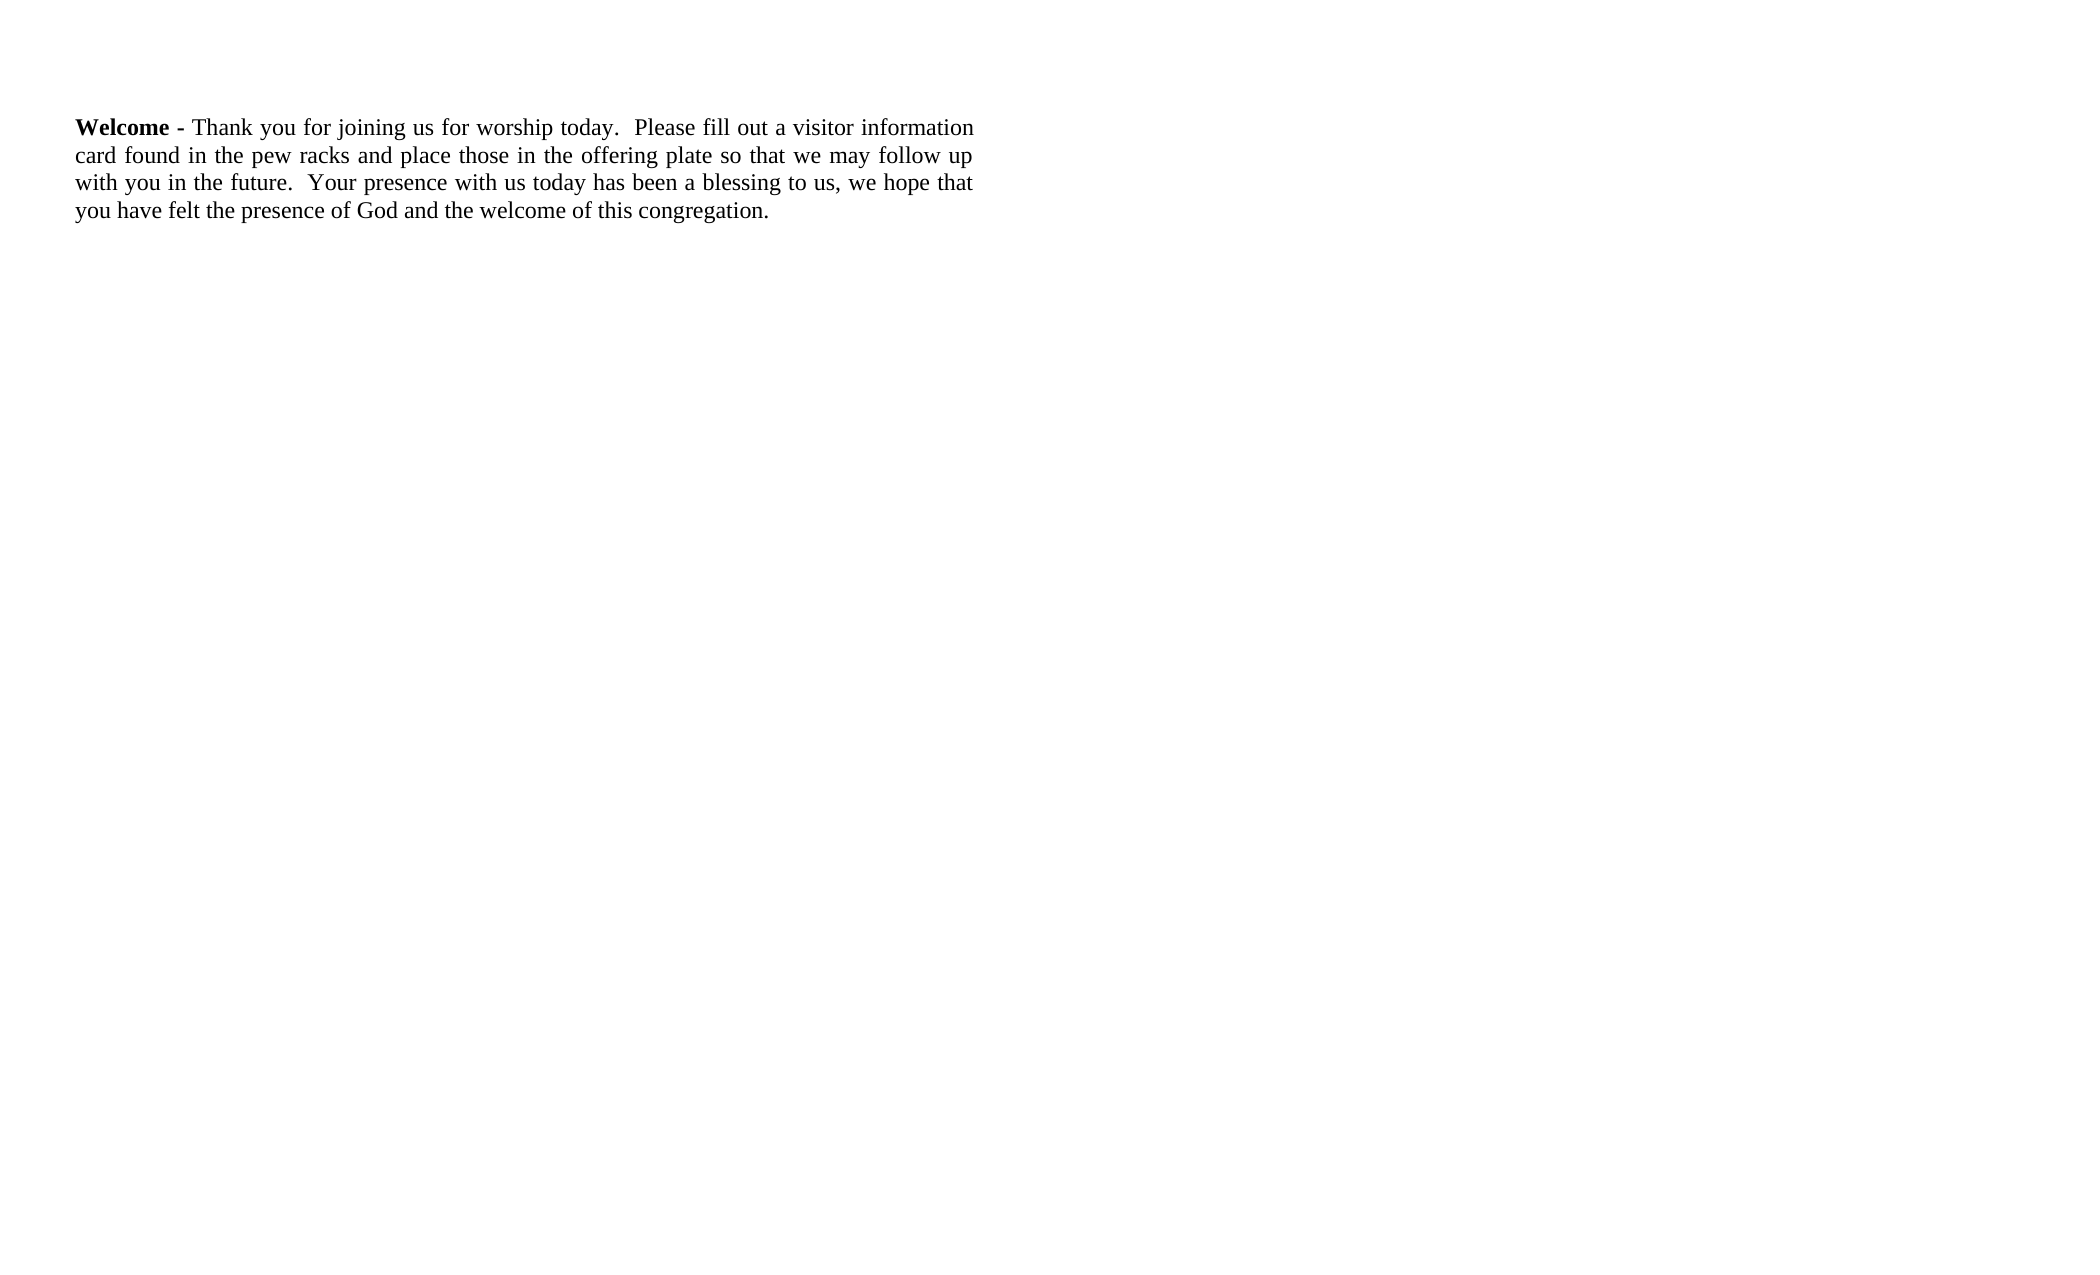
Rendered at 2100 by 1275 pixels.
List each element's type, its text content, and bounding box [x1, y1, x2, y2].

text Welcome - Thank you for joining us for worship today. Please fill out a visitor information card found in the pew racks and place those in the offering plate so that we may follow up with you in the future. Your presence with us today has been a blessing to us, we hope that you have felt the presence of God and the welcome of this congregation. [75, 113, 975, 223]
